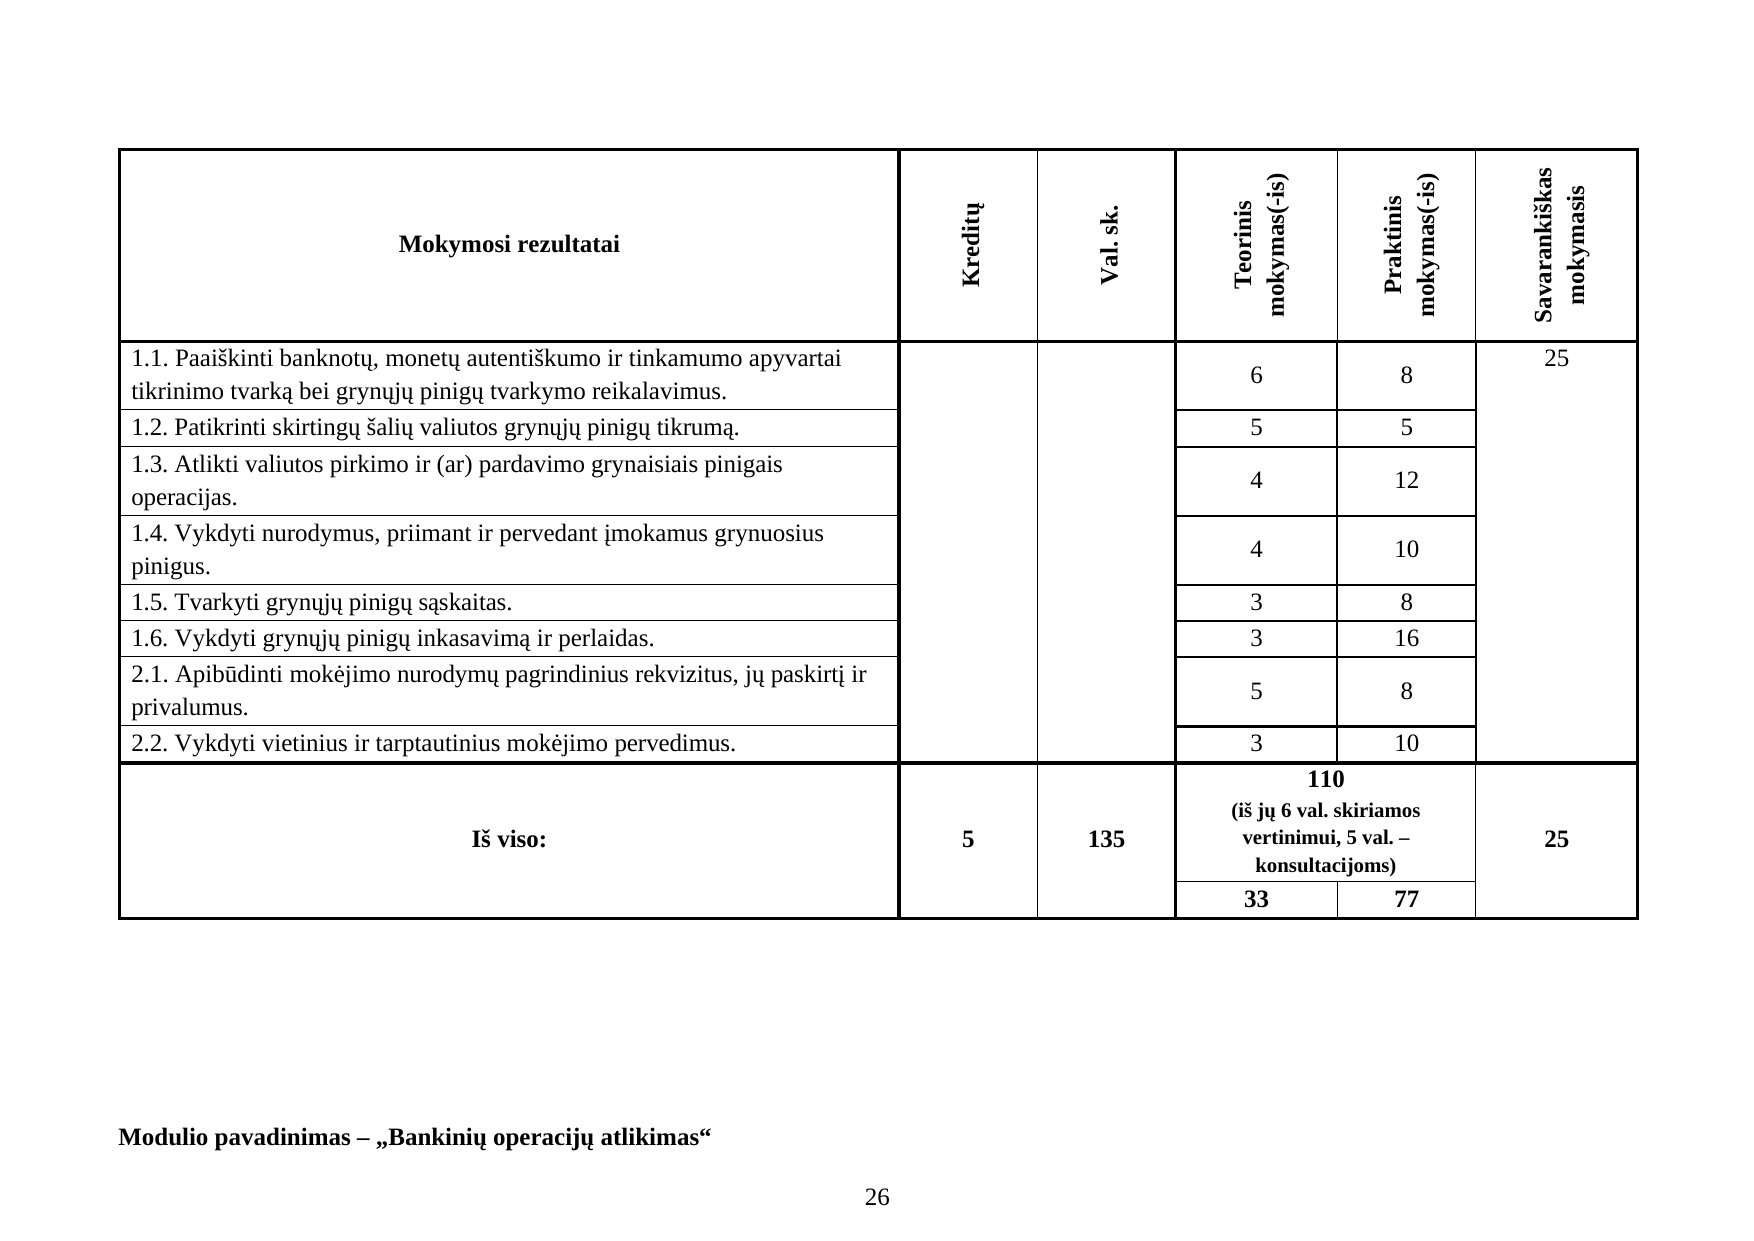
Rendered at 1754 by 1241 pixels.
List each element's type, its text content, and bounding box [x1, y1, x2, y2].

table_cell 5 [1338, 411, 1475, 446]
table_cell 2.1. Apibūdinti mokėjimo nurodymų pagrindinius rekvizitus, jų paskirtį ir privalumus. [121, 657, 897, 725]
table_cell 12 [1338, 448, 1475, 515]
table_header Praktinis mokymas(-is) [1338, 151, 1475, 340]
table_cell 4 [1177, 517, 1336, 584]
table_header Val. sk. [1038, 151, 1174, 340]
table_cell 110 (iš jų 6 val. skiriamos vertinimui, 5 val. – konsultacijoms) [1177, 765, 1475, 881]
table_cell 1.5. Tvarkyti grynųjų pinigų sąskaitas. [121, 585, 897, 620]
text Modulio pavadinimas – „Bankinių operacijų atlikimas“ [118, 1122, 1636, 1150]
table_cell 77 [1338, 882, 1475, 917]
table_cell 4 [1177, 448, 1336, 515]
table_cell 33 [1177, 882, 1337, 917]
table_header Teorinis mokymas(-is) [1177, 151, 1337, 340]
table_cell 1.4. Vykdyti nurodymus, priimant ir pervedant įmokamus grynuosius pinigus. [121, 516, 897, 584]
table_cell 1.3. Atlikti valiutos pirkimo ir (ar) pardavimo grynaisiais pinigais operacijas. [121, 447, 897, 515]
table_cell 5 [1177, 411, 1336, 446]
table_header Mokymosi rezultatai [121, 151, 897, 340]
table_cell 5 [1177, 658, 1336, 725]
table_cell 1.6. Vykdyti grynųjų pinigų inkasavimą ir perlaidas. [121, 621, 897, 656]
table_cell 3 [1177, 586, 1336, 620]
table_cell 8 [1338, 586, 1475, 620]
table_cell 8 [1338, 658, 1475, 725]
table_cell [1038, 343, 1174, 761]
table_cell [901, 343, 1037, 761]
table_cell 3 [1177, 728, 1336, 761]
table_cell 2.2. Vykdyti vietinius ir tarptautinius mokėjimo pervedimus. [121, 726, 897, 761]
table_cell 10 [1338, 517, 1475, 584]
table_cell 8 [1338, 343, 1475, 409]
table_header Savarankiškas mokymasis [1476, 151, 1636, 340]
table_cell 135 [1038, 765, 1174, 917]
table_header Kreditų [901, 151, 1037, 340]
table_cell 1.2. Patikrinti skirtingų šalių valiutos grynųjų pinigų tikrumą. [121, 410, 897, 446]
table_cell 6 [1177, 343, 1336, 409]
table_cell 1.1. Paaiškinti banknotų, monetų autentiškumo ir tinkamumo apyvartai tikrinimo tvarką bei grynųjų pinigų tvarkymo reikalavimus. [121, 343, 897, 409]
table_cell 16 [1338, 622, 1475, 656]
table_cell 25 [1477, 343, 1636, 761]
table_cell 25 [1476, 765, 1636, 917]
table_cell Iš viso: [121, 765, 897, 917]
table_cell 10 [1338, 728, 1475, 761]
table_cell 3 [1177, 622, 1336, 656]
table_cell 5 [901, 765, 1037, 917]
